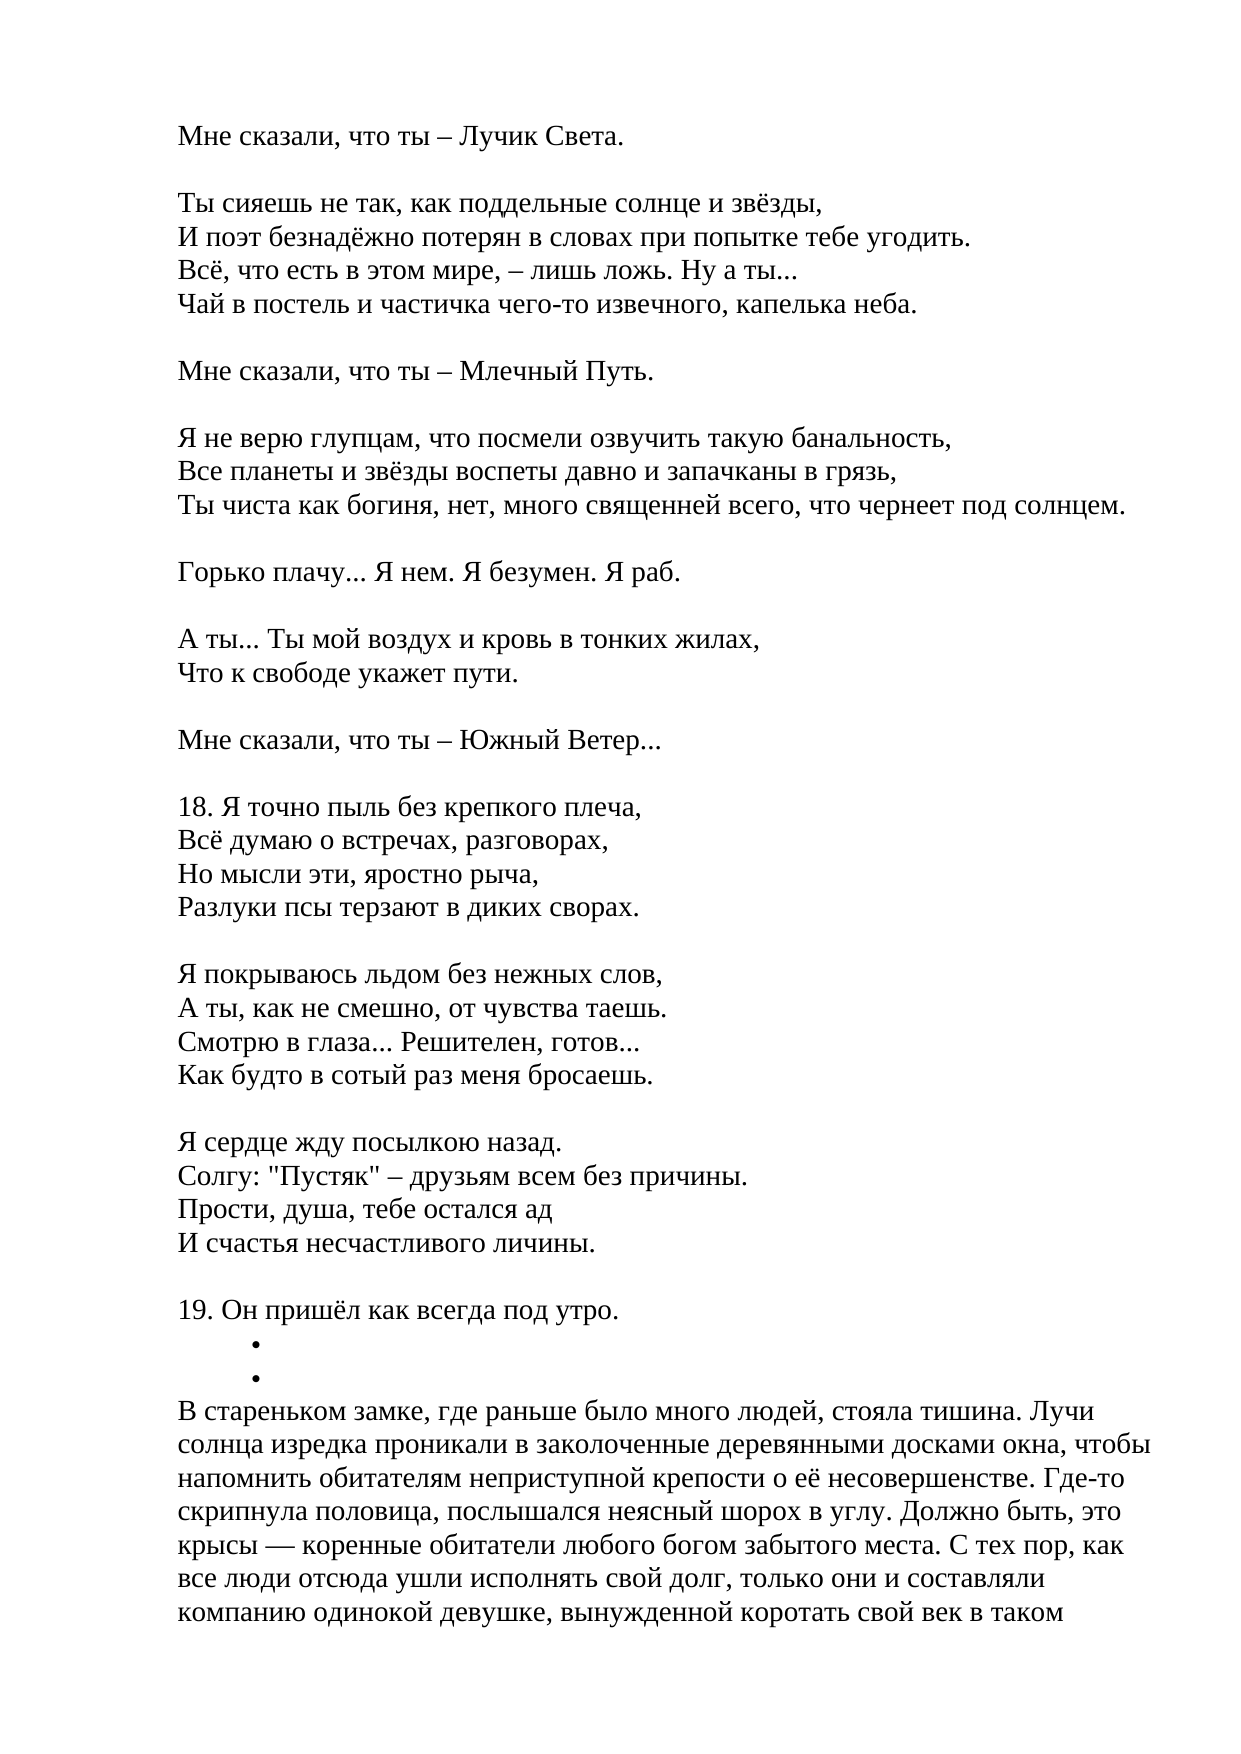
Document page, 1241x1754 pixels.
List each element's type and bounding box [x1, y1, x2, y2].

list [177, 118, 1152, 1326]
list [177, 1359, 1152, 1627]
